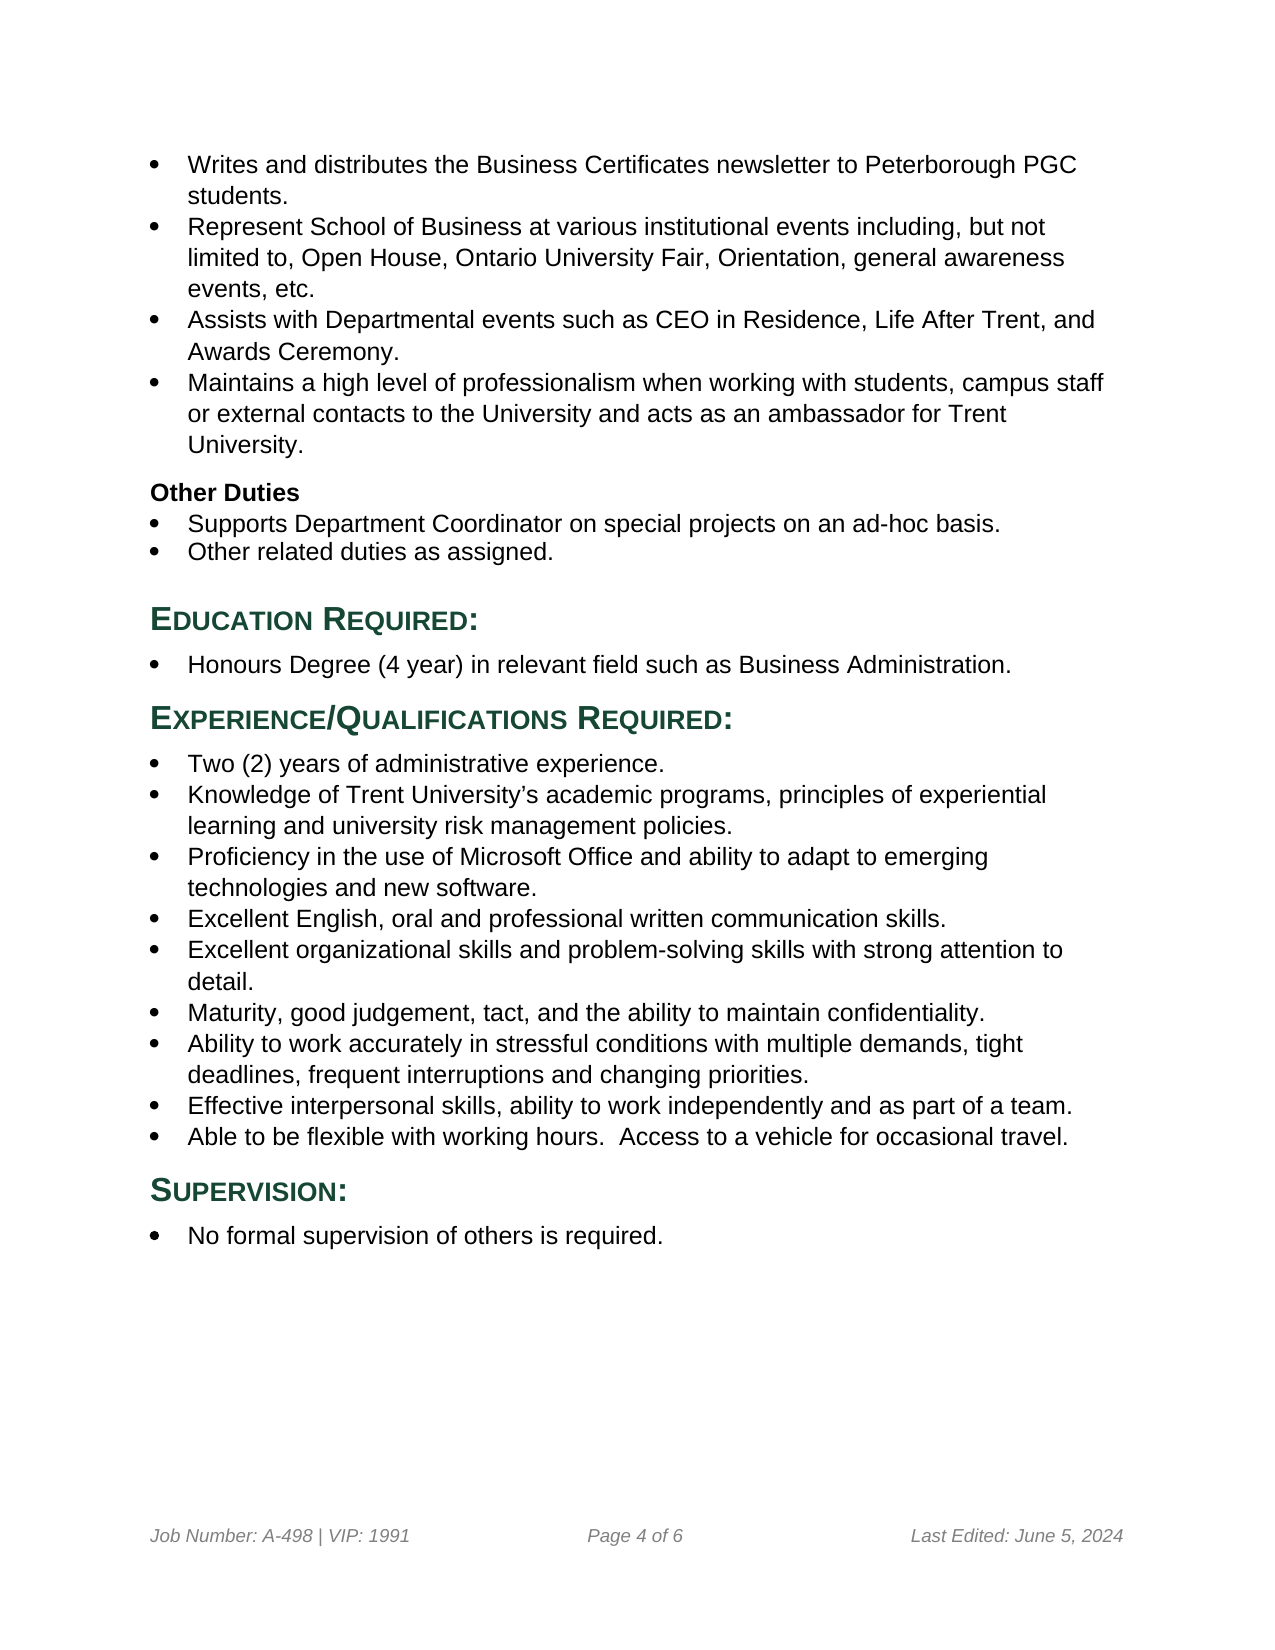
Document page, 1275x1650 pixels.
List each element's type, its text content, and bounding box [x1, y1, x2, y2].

list Knowledge of Trent University’s academic programs, principles of experiential learning and university risk management policies. [150, 780, 1125, 840]
list No formal supervision of others is required. [150, 1221, 1125, 1250]
list Proficiency in the use of Microsoft Office and ability to adapt to emerging technologies and new software. [150, 842, 1125, 902]
list Excellent English, oral and professional written communication skills. [150, 904, 1125, 933]
list Supports Department Coordinator on special projects on an ad-hoc basis. [150, 508, 1125, 537]
list Honours Degree (4 year) in relevant field such as Business Administration. [150, 650, 1125, 679]
list Assists with Departmental events such as CEO in Residence, Life After Trent, and Awards Ceremony. [150, 305, 1125, 365]
subtitle Other Duties [150, 477, 1125, 506]
subtitle Education Required: [150, 599, 1125, 638]
list Maintains a high level of professionalism when working with students, campus staff or external contacts to the University and acts as an ambassador for Trent University. [150, 368, 1125, 458]
list Excellent organizational skills and problem-solving skills with strong attention to detail. [150, 936, 1125, 995]
list Able to be flexible with working hours. Access to a vehicle for occasional travel. [150, 1122, 1125, 1151]
list Other related duties as assigned. [150, 537, 1125, 566]
list Writes and distributes the Business Certificates newsletter to Peterborough PGC students. [150, 150, 1125, 210]
list Ability to work accurately in stressful conditions with multiple demands, tight deadlines, frequent interruptions and changing priorities. [150, 1029, 1125, 1089]
list Maturity, good judgement, tact, and the ability to maintain confidentiality. [150, 998, 1125, 1027]
subtitle Experience/Qualifications Required: [150, 698, 1125, 736]
list Two (2) years of administrative experience. [150, 749, 1125, 778]
subtitle Supervision: [150, 1170, 1125, 1208]
list Represent School of Business at various institutional events including, but not limited to, Open House, Ontario University Fair, Orientation, general awareness events, etc. [150, 212, 1125, 303]
list Effective interpersonal skills, ability to work independently and as part of a team. [150, 1091, 1125, 1120]
